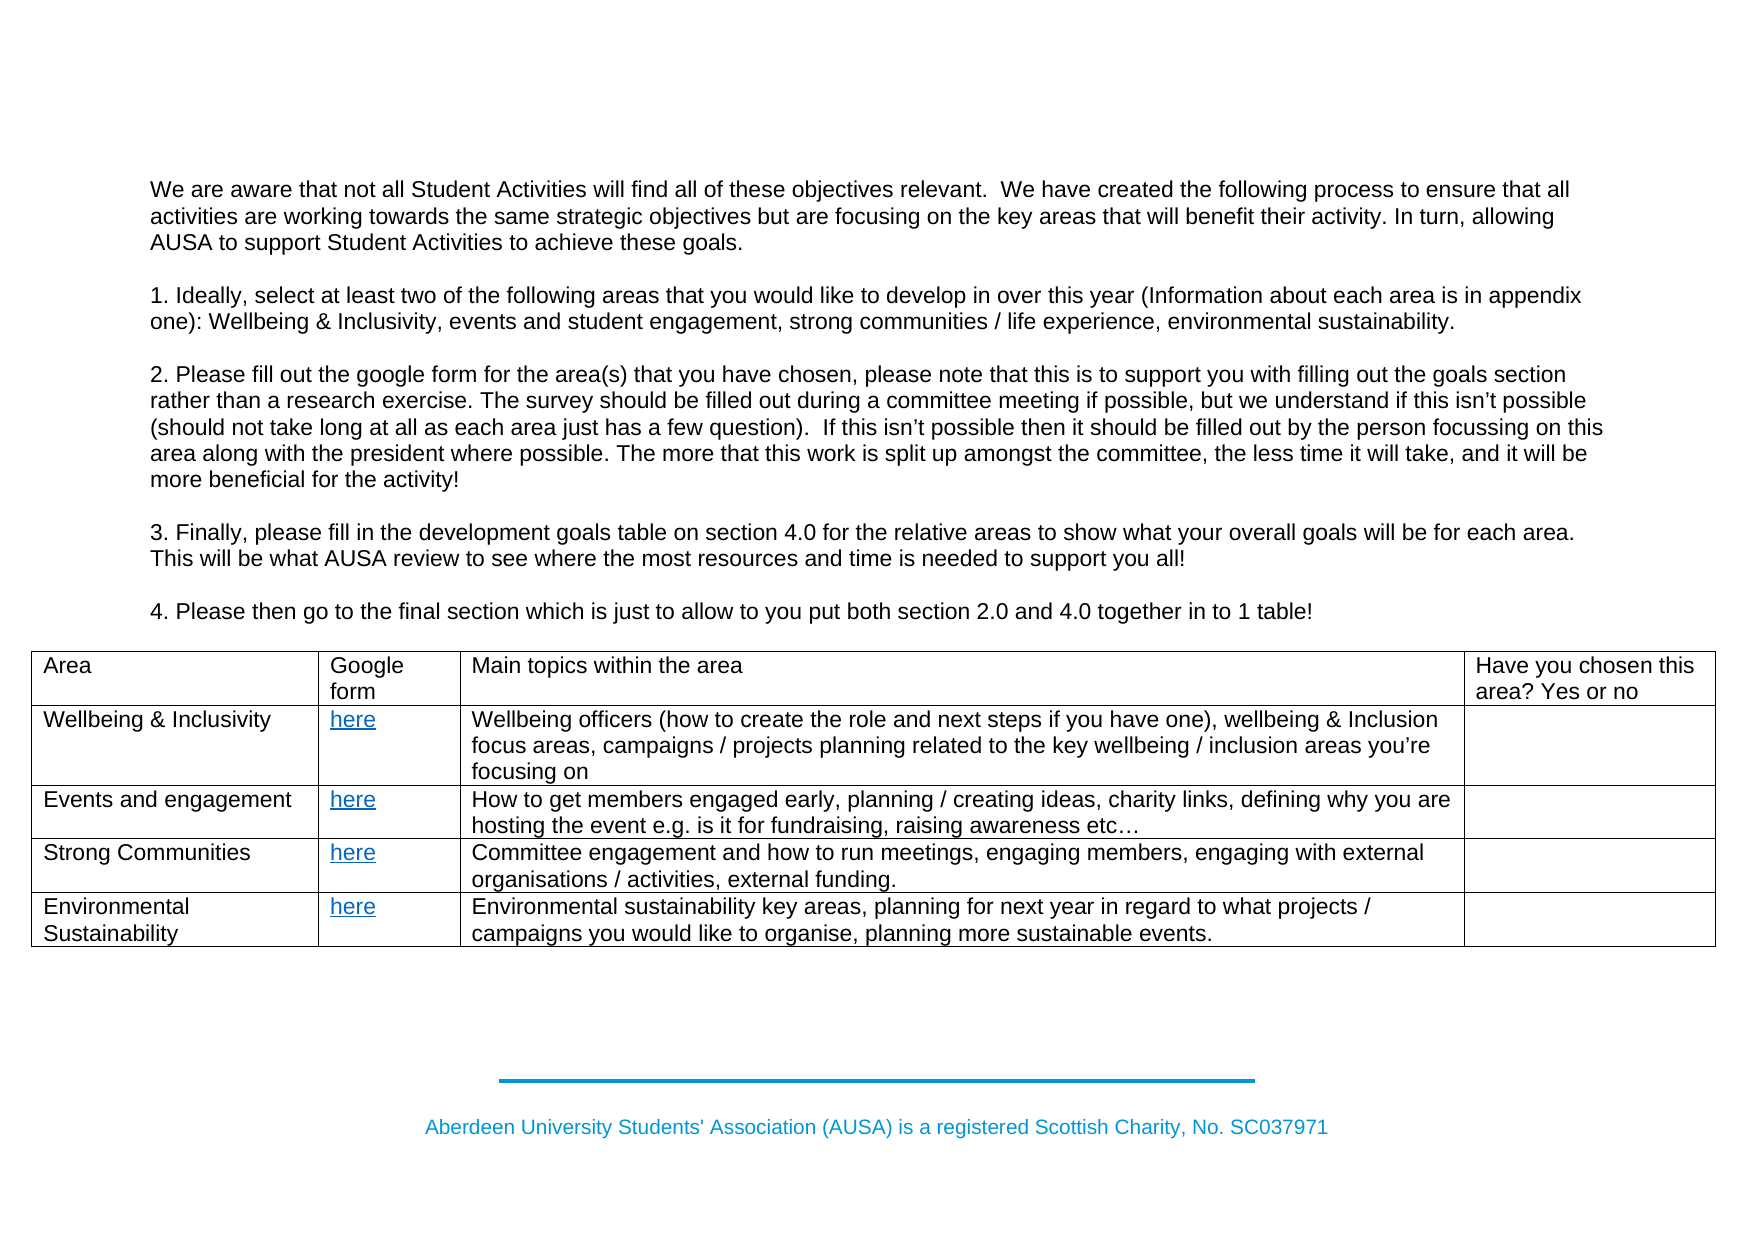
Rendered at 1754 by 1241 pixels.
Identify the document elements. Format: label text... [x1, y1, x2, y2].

table_header Area [32, 652, 318, 704]
table_cell Committee engagement and how to run meetings, engaging members, engaging with external organisations / activities, external funding. [461, 839, 1464, 892]
table_cell [1465, 839, 1715, 892]
table_cell Strong Communities [32, 839, 318, 892]
text 2. Please fill out the google form for the area(s) that you have chosen, please note that this is to support you with filling out the goals section rather than a research exercise. The survey should be filled out during a committee meeting if possible, but we understand if this isn’t possible (should not take long at all as each area just has a few question). If this isn’t possible then it should be filled out by the person focussing on this area along with the president where possible. The more that this work is split up amongst the committee, the less time it will take, and it will be more beneficial for the activity! [150, 361, 1604, 493]
table_cell Wellbeing officers (how to create the role and next steps if you have one), wellbeing & Inclusion focus areas, campaigns / projects planning related to the key wellbeing / inclusion areas you’re focusing on [461, 706, 1464, 784]
table_cell here [319, 893, 460, 946]
table_cell Environmental sustainability key areas, planning for next year in regard to what projects / campaigns you would like to organise, planning more sustainable events. [461, 893, 1464, 946]
table_cell here [319, 839, 460, 892]
table_cell [1465, 786, 1715, 838]
table_header Main topics within the area [461, 652, 1464, 704]
table_header Google form [319, 652, 460, 704]
table_cell How to get members engaged early, planning / creating ideas, charity links, defining why you are hosting the event e.g. is it for fundraising, raising awareness etc… [461, 786, 1464, 838]
table_cell [1465, 893, 1715, 946]
text We are aware that not all Student Activities will find all of these objectives relevant. We have created the following process to ensure that all activities are working towards the same strategic objectives but are focusing on the key areas that will benefit their activity. In turn, allowing AUSA to support Student Activities to achieve these goals. [150, 176, 1604, 255]
table_cell here [319, 786, 460, 838]
table_cell here [319, 706, 460, 784]
text 1. Ideally, select at least two of the following areas that you would like to develop in over this year (Information about each area is in appendix one): Wellbeing & Inclusivity, events and student engagement, strong communities / life experience, environmental sustainability. [150, 282, 1604, 334]
table_header Have you chosen this area? Yes or no [1465, 652, 1715, 704]
table_cell Environmental Sustainability [32, 893, 318, 946]
text 3. Finally, please fill in the development goals table on section 4.0 for the relative areas to show what your overall goals will be for each area. This will be what AUSA review to see where the most resources and time is needed to support you all! [150, 519, 1604, 572]
text 4. Please then go to the final section which is just to allow to you put both section 2.0 and 4.0 together in to 1 table! [150, 598, 1604, 624]
table_cell Wellbeing & Inclusivity [32, 706, 318, 784]
table_cell Events and engagement [32, 786, 318, 838]
table_cell [1465, 706, 1715, 784]
